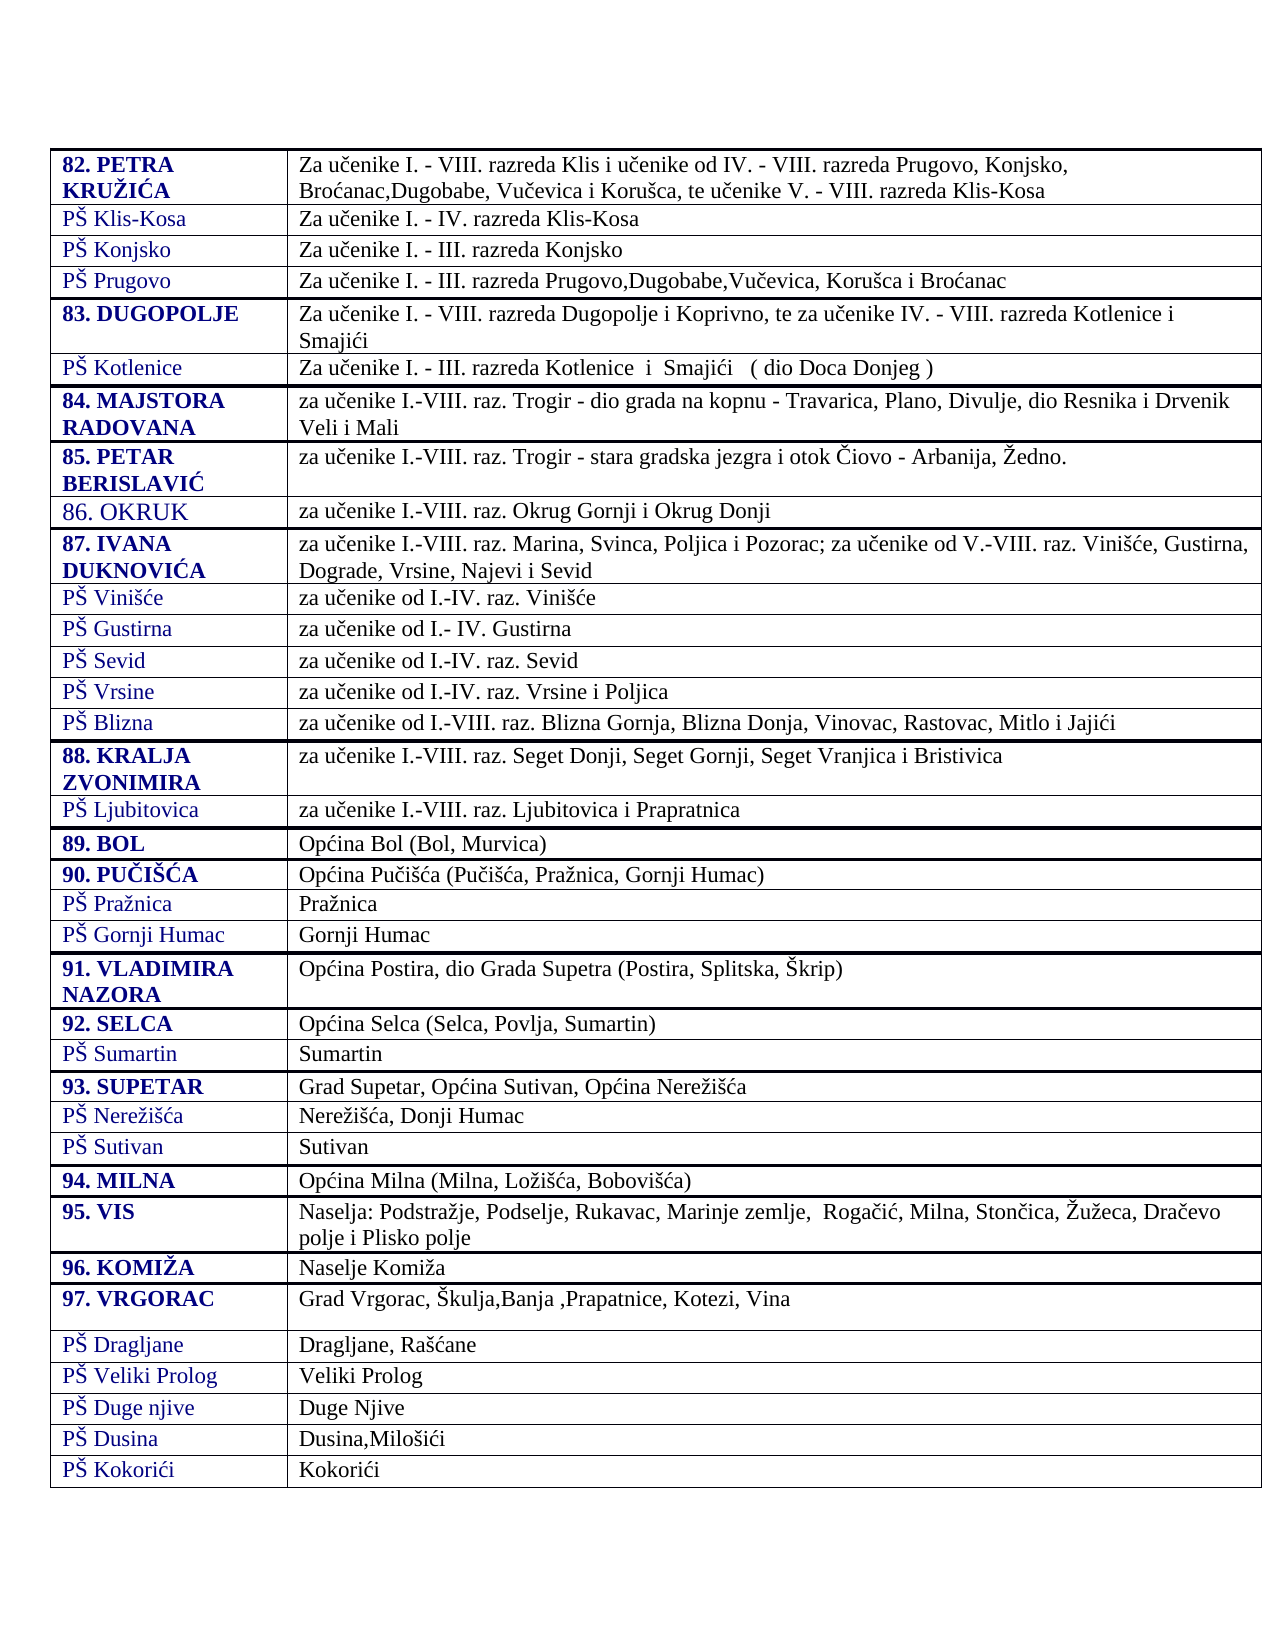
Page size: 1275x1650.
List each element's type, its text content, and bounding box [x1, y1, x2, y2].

table_cell Naselje Komiža [288, 1254, 1261, 1282]
table_cell 90. PUČIŠĆA [51, 861, 287, 889]
table_cell 95. VIS [51, 1198, 287, 1251]
table_cell PŠ Vrsine [51, 678, 287, 708]
table_cell za učenike I.-VIII. raz. Trogir - dio grada na kopnu - Travarica, Plano, Divulje, dio Resnika i Drvenik Veli i Mali [288, 388, 1261, 440]
table_cell PŠ Dusina [51, 1425, 287, 1455]
table_cell PŠ Kotlenice [51, 354, 287, 384]
table_cell za učenike I.-VIII. raz. Ljubitovica i Prapratnica [288, 796, 1261, 826]
table_cell Pražnica [288, 890, 1261, 920]
table_cell 83. DUGOPOLJE [51, 300, 287, 353]
table_cell 91. VLADIMIRA NAZORA [51, 955, 287, 1007]
table_cell PŠ Pražnica [51, 890, 287, 920]
table_cell Za učenike I. - VIII. razreda Dugopolje i Koprivno, te za učenike IV. - VIII. razreda Kotlenice i Smajići [288, 300, 1261, 353]
table_cell za učenike I.-VIII. raz. Marina, Svinca, Poljica i Pozorac; za učenike od V.-VIII. raz. Vinišće, Gustirna, Dograde, Vrsine, Najevi i Sevid [288, 530, 1261, 583]
table_cell PŠ Blizna [51, 709, 287, 739]
table_cell Za učenike I. - III. razreda Prugovo,Dugobabe,Vučevica, Korušca i Broćanac [288, 267, 1261, 297]
table_cell Općina Selca (Selca, Povlja, Sumartin) [288, 1010, 1261, 1038]
table_cell Naselja: Podstražje, Podselje, Rukavac, Marinje zemlje, Rogačić, Milna, Stončica, Žužeca, Dračevo polje i Plisko polje [288, 1198, 1261, 1251]
table_cell Veliki Prolog [288, 1363, 1261, 1393]
table_cell za učenike od I.-IV. raz. Sevid [288, 647, 1261, 677]
table_cell Gornji Humac [288, 921, 1261, 951]
table_cell PŠ Dragljane [51, 1331, 287, 1362]
table_cell PŠ Veliki Prolog [51, 1363, 287, 1393]
table_cell 89. BOL [51, 830, 287, 858]
table_cell Dusina,Milošići [288, 1425, 1261, 1455]
table_cell 96. KOMIŽA [51, 1254, 287, 1282]
table_cell PŠ Konjsko [51, 236, 287, 266]
table_cell 84. MAJSTORA RADOVANA [51, 388, 287, 440]
table_cell 94. MILNA [51, 1167, 287, 1195]
table_cell Općina Pučišća (Pučišća, Pražnica, Gornji Humac) [288, 861, 1261, 889]
table_cell PŠ Ljubitovica [51, 796, 287, 826]
table_cell Nerežišća, Donji Humac [288, 1102, 1261, 1132]
table_cell za učenike od I.-IV. raz. Vrsine i Poljica [288, 678, 1261, 708]
table_cell Za učenike I. - VIII. razreda Klis i učenike od IV. - VIII. razreda Prugovo, Konjsko, Broćanac,Dugobabe, Vučevica i Korušca, te učenike V. - VIII. razreda Klis-Kosa [288, 151, 1261, 203]
table_cell 87. IVANA DUKNOVIĆA [51, 530, 287, 583]
table_cell 82. PETRA KRUŽIĆA [51, 151, 287, 203]
table_cell PŠ Prugovo [51, 267, 287, 297]
table_cell 86. OKRUK [51, 497, 287, 527]
table_cell PŠ Gornji Humac [51, 921, 287, 951]
table_cell Za učenike I. - III. razreda Kotlenice i Smajići ( dio Doca Donjeg ) [288, 354, 1261, 384]
table_cell Za učenike I. - III. razreda Konjsko [288, 236, 1261, 266]
table_cell Sumartin [288, 1040, 1261, 1070]
table_cell 85. PETAR BERISLAVIĆ [51, 443, 287, 496]
table_cell Općina Bol (Bol, Murvica) [288, 830, 1261, 858]
table_cell PŠ Vinišće [51, 584, 287, 614]
table_cell Dragljane, Rašćane [288, 1331, 1261, 1362]
table_cell za učenike I.-VIII. raz. Trogir - stara gradska jezgra i otok Čiovo - Arbanija, Žedno. [288, 443, 1261, 496]
table_cell za učenike od I.-IV. raz. Vinišće [288, 584, 1261, 614]
table_cell Općina Postira, dio Grada Supetra (Postira, Splitska, Škrip) [288, 955, 1261, 1007]
table_cell Općina Milna (Milna, Ložišća, Bobovišća) [288, 1167, 1261, 1195]
table_cell za učenike I.-VIII. raz. Okrug Gornji i Okrug Donji [288, 497, 1261, 527]
table_cell Kokorići [288, 1456, 1261, 1487]
table_cell PŠ Klis-Kosa [51, 205, 287, 235]
table_cell Grad Vrgorac, Škulja,Banja ,Prapatnice, Kotezi, Vina [288, 1285, 1261, 1330]
table_cell Duge Njive [288, 1394, 1261, 1424]
table_cell 97. VRGORAC [51, 1285, 287, 1330]
table_cell za učenike od I.-VIII. raz. Blizna Gornja, Blizna Donja, Vinovac, Rastovac, Mitlo i Jajići [288, 709, 1261, 739]
table_cell za učenike I.-VIII. raz. Seget Donji, Seget Gornji, Seget Vranjica i Bristivica [288, 743, 1261, 795]
table_cell PŠ Sutivan [51, 1133, 287, 1163]
table_cell za učenike od I.- IV. Gustirna [288, 615, 1261, 646]
table_cell PŠ Gustirna [51, 615, 287, 646]
table_cell 88. KRALJA ZVONIMIRA [51, 743, 287, 795]
table_cell 93. SUPETAR [51, 1073, 287, 1101]
table_cell Za učenike I. - IV. razreda Klis-Kosa [288, 205, 1261, 235]
table_cell Sutivan [288, 1133, 1261, 1163]
table_cell 92. SELCA [51, 1010, 287, 1038]
table_cell Grad Supetar, Općina Sutivan, Općina Nerežišća [288, 1073, 1261, 1101]
table_cell PŠ Sumartin [51, 1040, 287, 1070]
table_cell PŠ Sevid [51, 647, 287, 677]
table_cell PŠ Nerežišća [51, 1102, 287, 1132]
table_cell PŠ Kokorići [51, 1456, 287, 1487]
table_cell PŠ Duge njive [51, 1394, 287, 1424]
